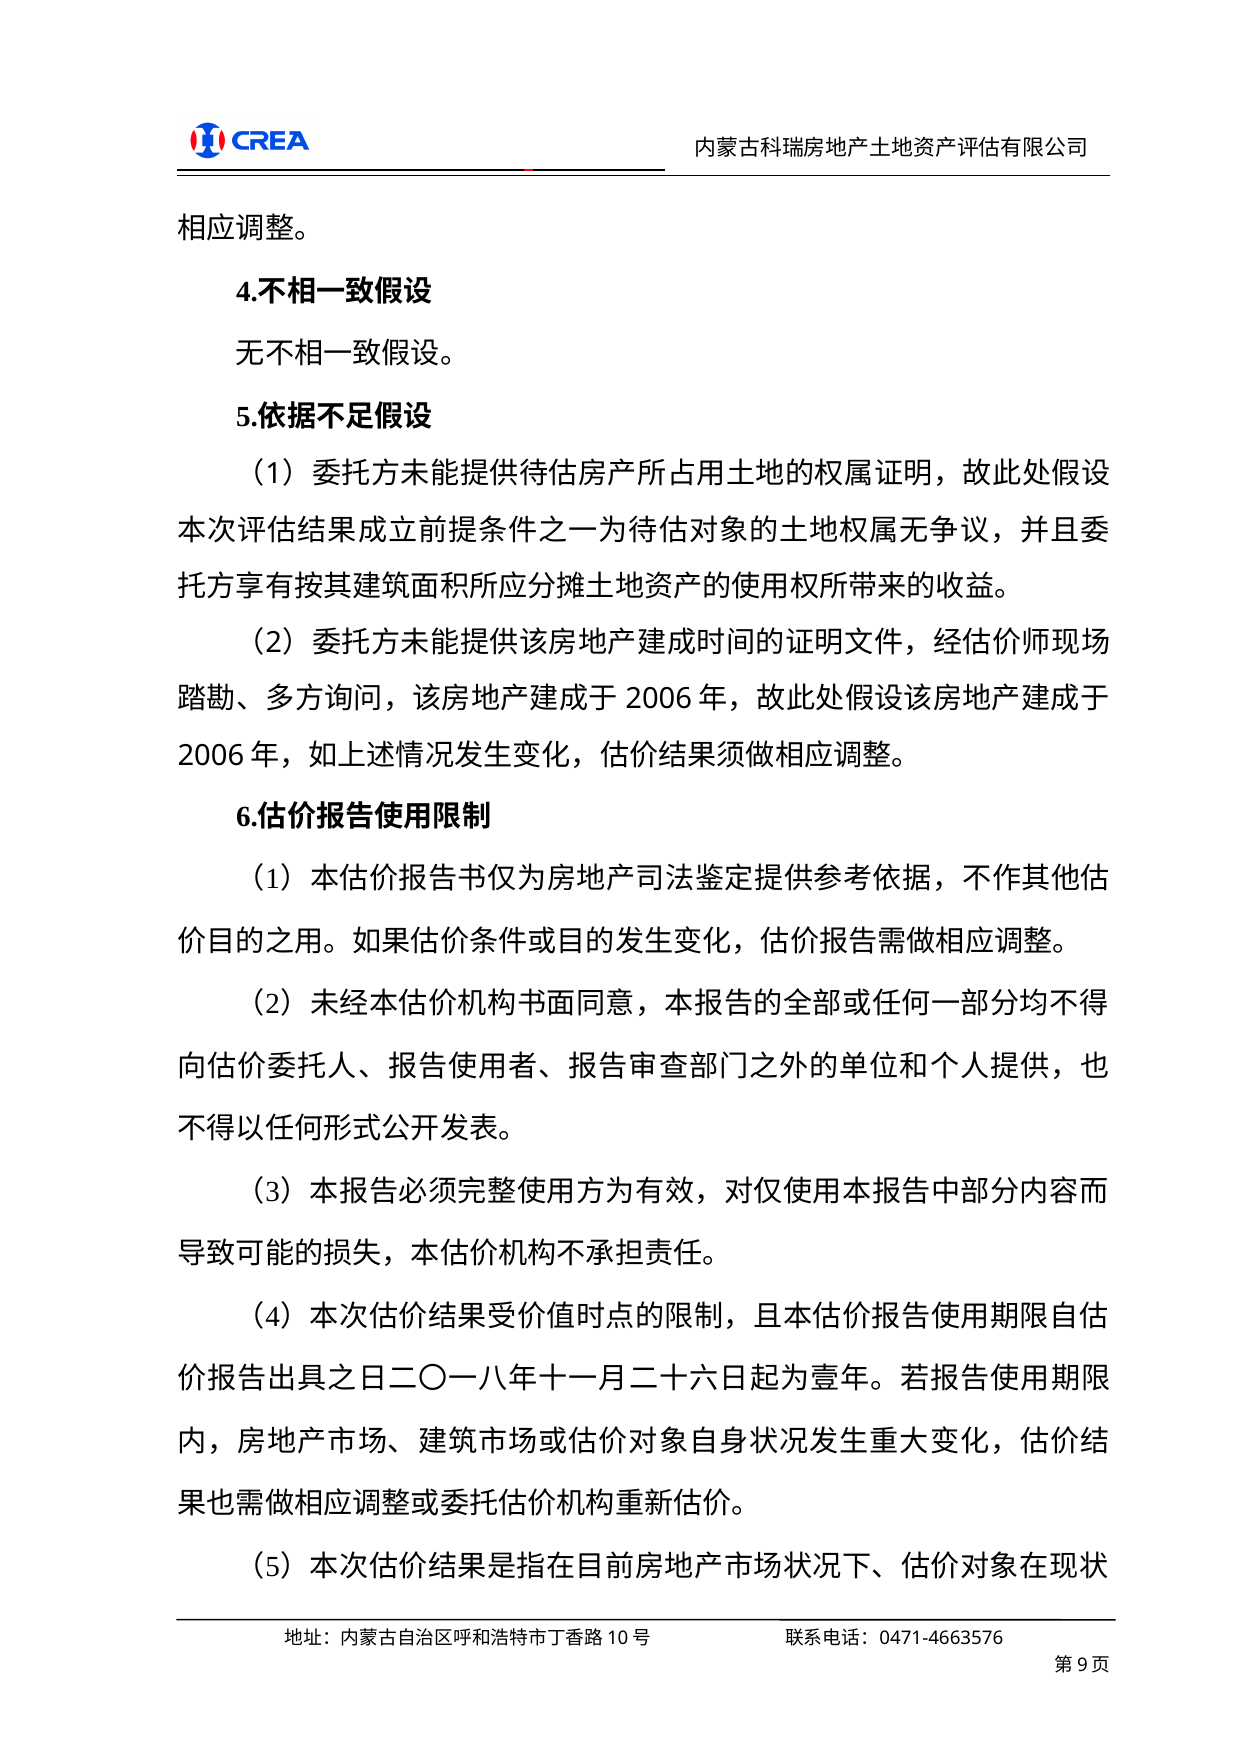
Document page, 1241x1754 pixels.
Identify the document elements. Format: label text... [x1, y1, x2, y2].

text （1）委托方未能提供待估房产所占用土地的权属证明，故此处假设本次评估结果成立前提条件之一为待估对象的土地权属无争议，并且委托方享有按其建筑面积所应分摊土地资产的使用权所带来的收益。 [177, 439, 1110, 608]
text （5）本次估价结果是指在目前房地产市场状况下、估价对象在现状利用条件下的房地产市场价值，包括国有土地使用权价值和与房屋有关的土建、安装、装饰装修及室外附属工程价值，不包括可移动的家具、电器等物品价值。 [177, 1526, 1110, 1589]
text 6.估价报告使用限制 [177, 776, 1110, 839]
text 5.依据不足假设 [177, 376, 1110, 439]
text （2）未经本估价机构书面同意，本报告的全部或任何一部分均不得向估价委托人、报告使用者、报告审查部门之外的单位和个人提供，也不得以任何形式公开发表。 [177, 964, 1110, 1151]
text (2) 委托方未能提供待估房产的《房屋租赁协议》，故此处假设本次评估结果不考虑实际租金的影响，如上述情况发生变化，估价结果须做相应调整。 [177, 189, 1110, 251]
text 无不相一致假设。 [177, 314, 1110, 376]
text （1）本估价报告书仅为房地产司法鉴定提供参考依据，不作其他估价目的之用。如果估价条件或目的发生变化，估价报告需做相应调整。 [177, 839, 1110, 964]
text （3）本报告必须完整使用方为有效，对仅使用本报告中部分内容而导致可能的损失，本估价机构不承担责任。 [177, 1151, 1110, 1276]
text 4.不相一致假设 [177, 251, 1110, 314]
text （4）本次估价结果受价值时点的限制，且本估价报告使用期限自估价报告出具之日二〇一八年十一月二十六日起为壹年。若报告使用期限内，房地产市场、建筑市场或估价对象自身状况发生重大变化，估价结果也需做相应调整或委托估价机构重新估价。 [177, 1276, 1110, 1526]
picture [176, 116, 316, 166]
text （2）委托方未能提供该房地产建成时间的证明文件，经估价师现场踏勘、多方询问，该房地产建成于2006年，故此处假设该房地产建成于2006年，如上述情况发生变化，估价结果须做相应调整。 [177, 608, 1110, 776]
